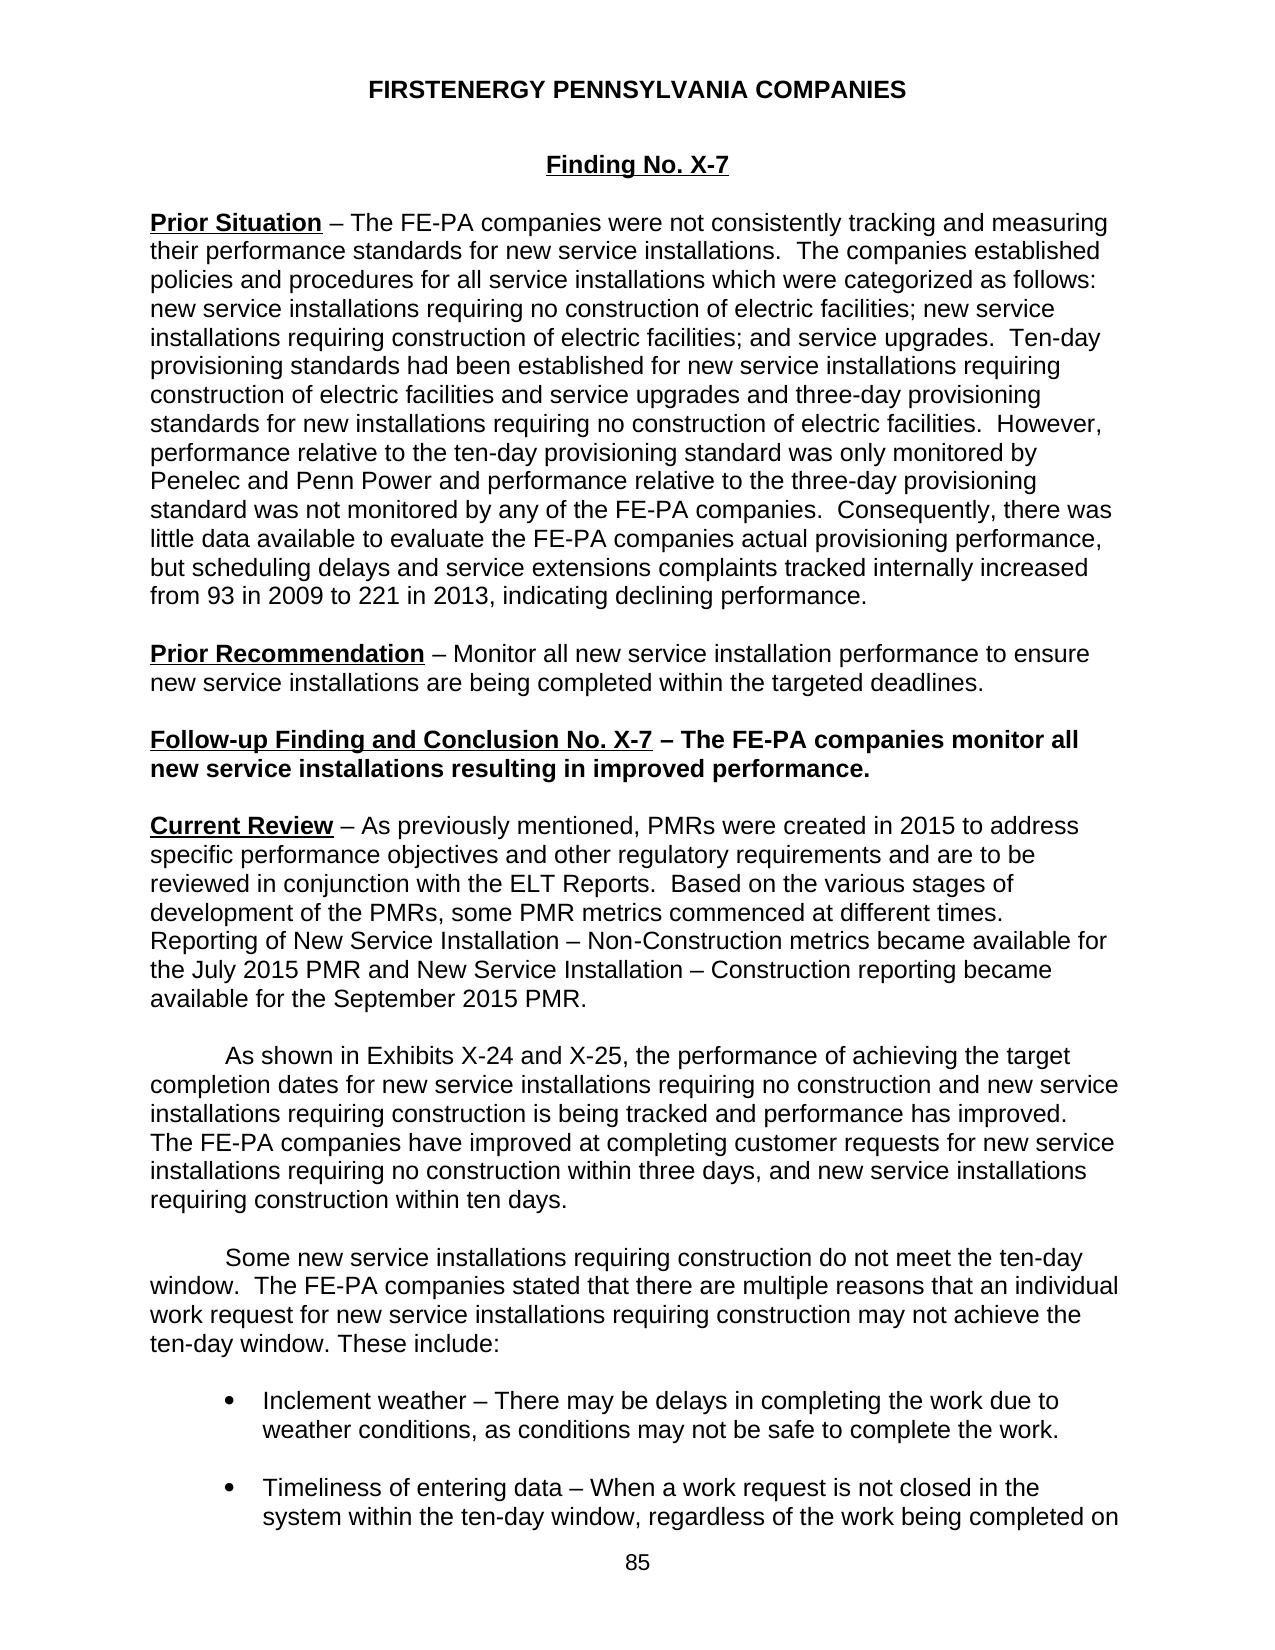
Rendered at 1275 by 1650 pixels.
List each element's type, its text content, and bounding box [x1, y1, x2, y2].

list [225, 1473, 1125, 1530]
text Prior Recommendation – Monitor all new service installation performance to ensure new service installations are being completed within the targeted deadlines. [150, 639, 1125, 696]
text As shown in Exhibits X-24 and X-25, the performance of achieving the target completion dates for new service installations requiring no construction and new service installations requiring construction is being tracked and performance has improved. The FE-PA companies have improved at completing customer requests for new service installations requiring no construction within three days, and new service installations requiring construction within ten days. [150, 1041, 1125, 1214]
text Current Review – As previously mentioned, PMRs were created in 2015 to address specific performance objectives and other regulatory requirements and are to be reviewed in conjunction with the ELT Reports. Based on the various stages of development of the PMRs, some PMR metrics commenced at different times. Reporting of New Service Installation – Non-Construction metrics became available for the July 2015 PMR and New Service Installation – Construction reporting became available for the September 2015 PMR. [150, 811, 1125, 1012]
text Finding No. X-7 [150, 150, 1125, 179]
list Inclement weather – There may be delays in completing the work due to weather conditions, as conditions may not be safe to complete the work. [225, 1386, 1125, 1444]
text Prior Situation – The FE-PA companies were not consistently tracking and measuring their performance standards for new service installations. The companies established policies and procedures for all service installations which were categorized as follows: new service installations requiring no construction of electric facilities; new service installations requiring construction of electric facilities; and service upgrades. Ten-day provisioning standards had been established for new service installations requiring construction of electric facilities and service upgrades and three-day provisioning standards for new installations requiring no construction of electric facilities. However, performance relative to the ten-day provisioning standard was only monitored by Penelec and Penn Power and performance relative to the three-day provisioning standard was not monitored by any of the FE-PA companies. Consequently, there was little data available to evaluate the FE-PA companies actual provisioning performance, but scheduling delays and service extensions complaints tracked internally increased from 93 in 2009 to 221 in 2013, indicating declining performance. [150, 207, 1125, 610]
text Some new service installations requiring construction do not meet the ten-day window. The FE-PA companies stated that there are multiple reasons that an individual work request for new service installations requiring construction may not achieve the ten-day window. These include: [150, 1242, 1125, 1357]
text Follow-up Finding and Conclusion No. X-7 – The FE-PA companies monitor all new service installations resulting in improved performance. [150, 725, 1125, 782]
